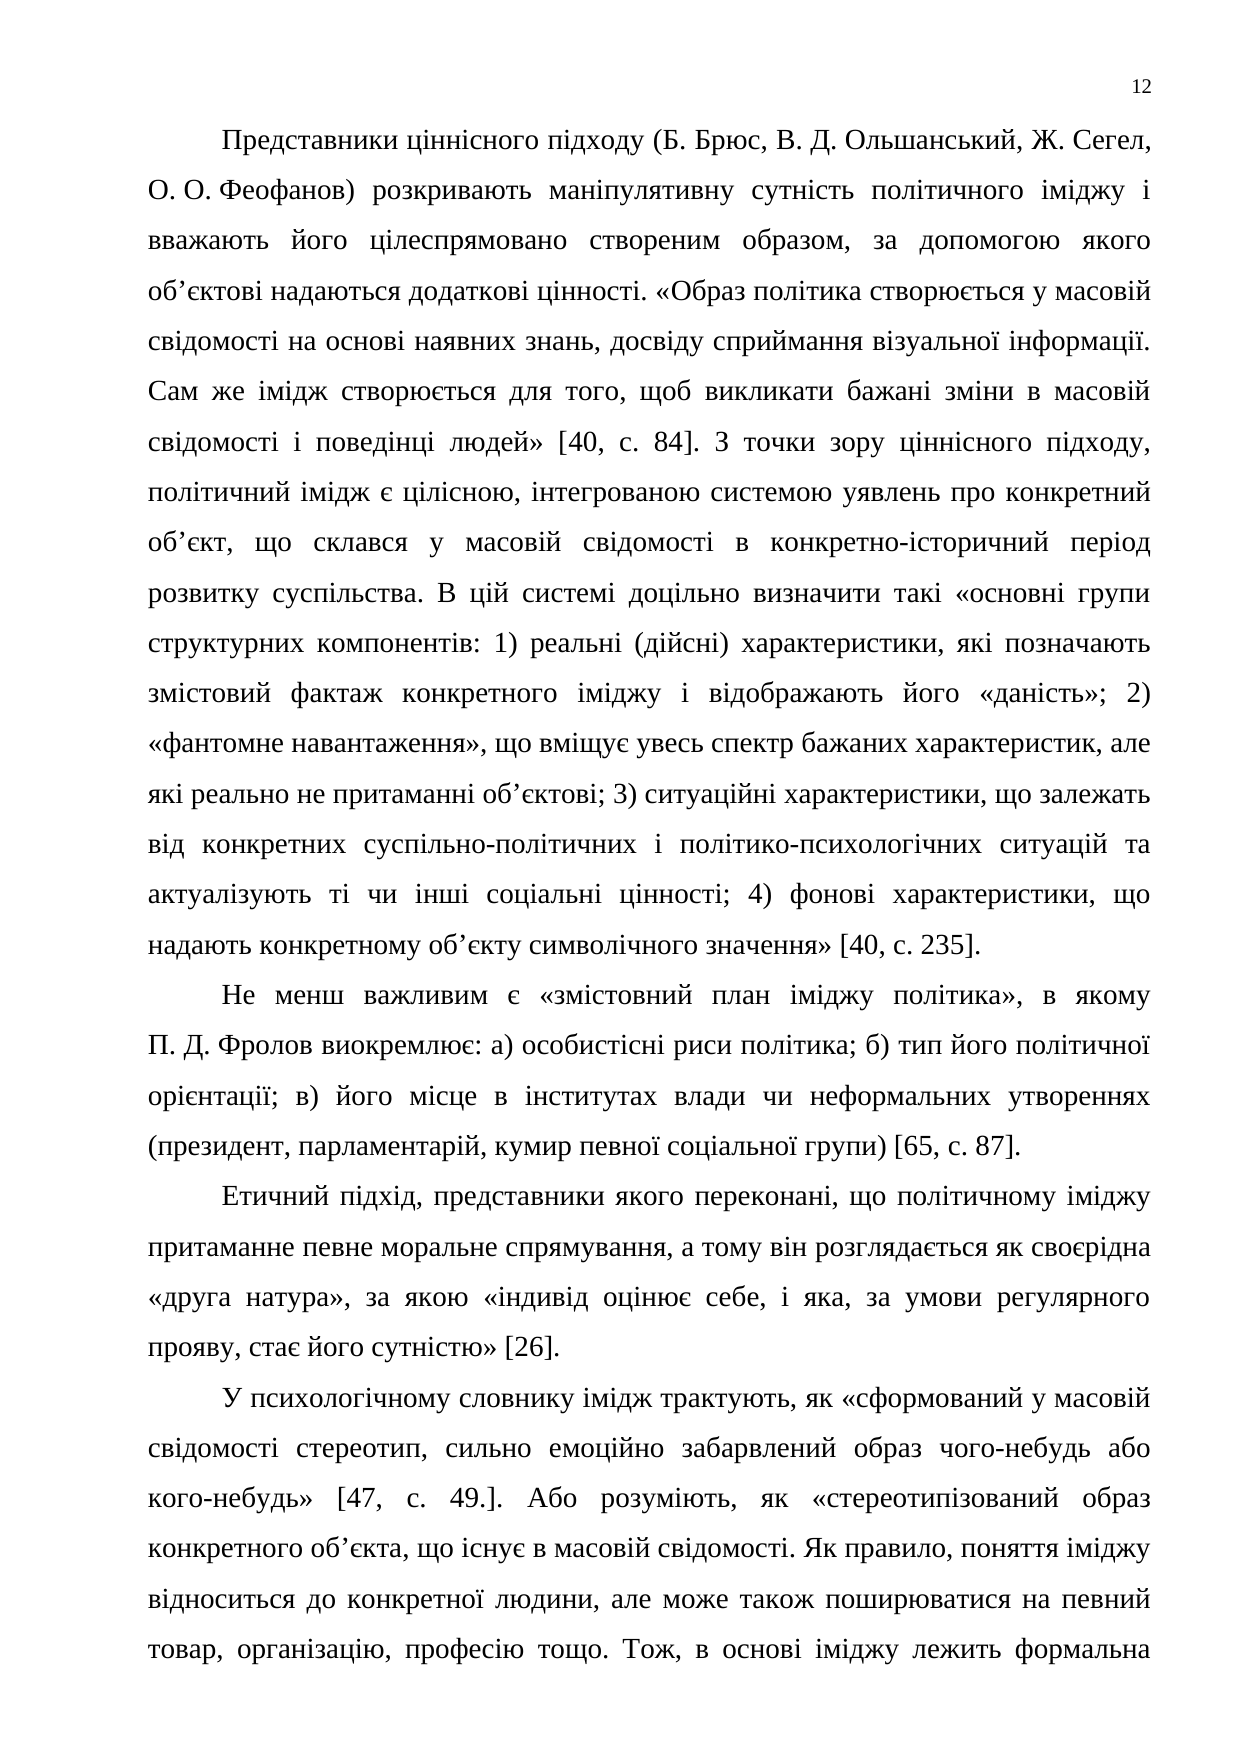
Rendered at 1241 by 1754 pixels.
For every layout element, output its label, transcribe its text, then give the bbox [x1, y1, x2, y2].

text Представники ціннісного підходу (Б. Брюс, В. Д. Ольшанський, Ж. Сегел, О. О. Феофанов) розкривають маніпулятивну сутність політичного іміджу і вважають його цілеспрямовано створеним образом, за допомогою якого об’єктові надаються додаткові цінності. «Образ політика створюється у масовій свідомості на основі наявних знань, досвіду сприймання візуальної інформації. Сам же імідж створюється для того, щоб викликати бажані зміни в масовій свідомості і поведінці людей» [40, с. 84]. З точки зору ціннісного підходу, політичний імідж є цілісною, інтегрованою системою уявлень про конкретний об’єкт, що склався у масовій свідомості в конкретно-історичний період розвитку суспільства. В цій системі доцільно визначити такі «основні групи структурних компонентів: 1) реальні (дійсні) характеристики, які позначають змістовий фактаж конкретного іміджу і відображають його «даність»; 2) «фантомне навантаження», що вміщує увесь спектр бажаних характеристик, але які реально не притаманні об’єктові; 3) ситуаційні характеристики, що залежать від конкретних суспільно-політичних і політико-психологічних ситуацій та актуалізують ті чи інші соціальні цінності; 4) фонові характеристики, що надають конкретному об’єкту символічного значення» [40, с. 235]. [148, 122, 1152, 960]
text Не менш важливим є «змістовний план іміджу політика», в якому П. Д. Фролов виокремлює: а) особистісні риси політика; б) тип його політичної орієнтації; в) його місце в інститутах влади чи неформальних утвореннях (президент, парламентарій, кумир певної соціальної групи) [65, c. 87]. [148, 977, 1152, 1162]
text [148, 1380, 1152, 1665]
text Етичний підхід, представники якого переконані, що політичному іміджу притаманне певне моральне спрямування, а тому він розглядається як своєрідна «друга натура», за якою «індивід оцінює себе, і яка, за умови регулярного прояву, стає його сутністю» [26]. [148, 1178, 1152, 1363]
